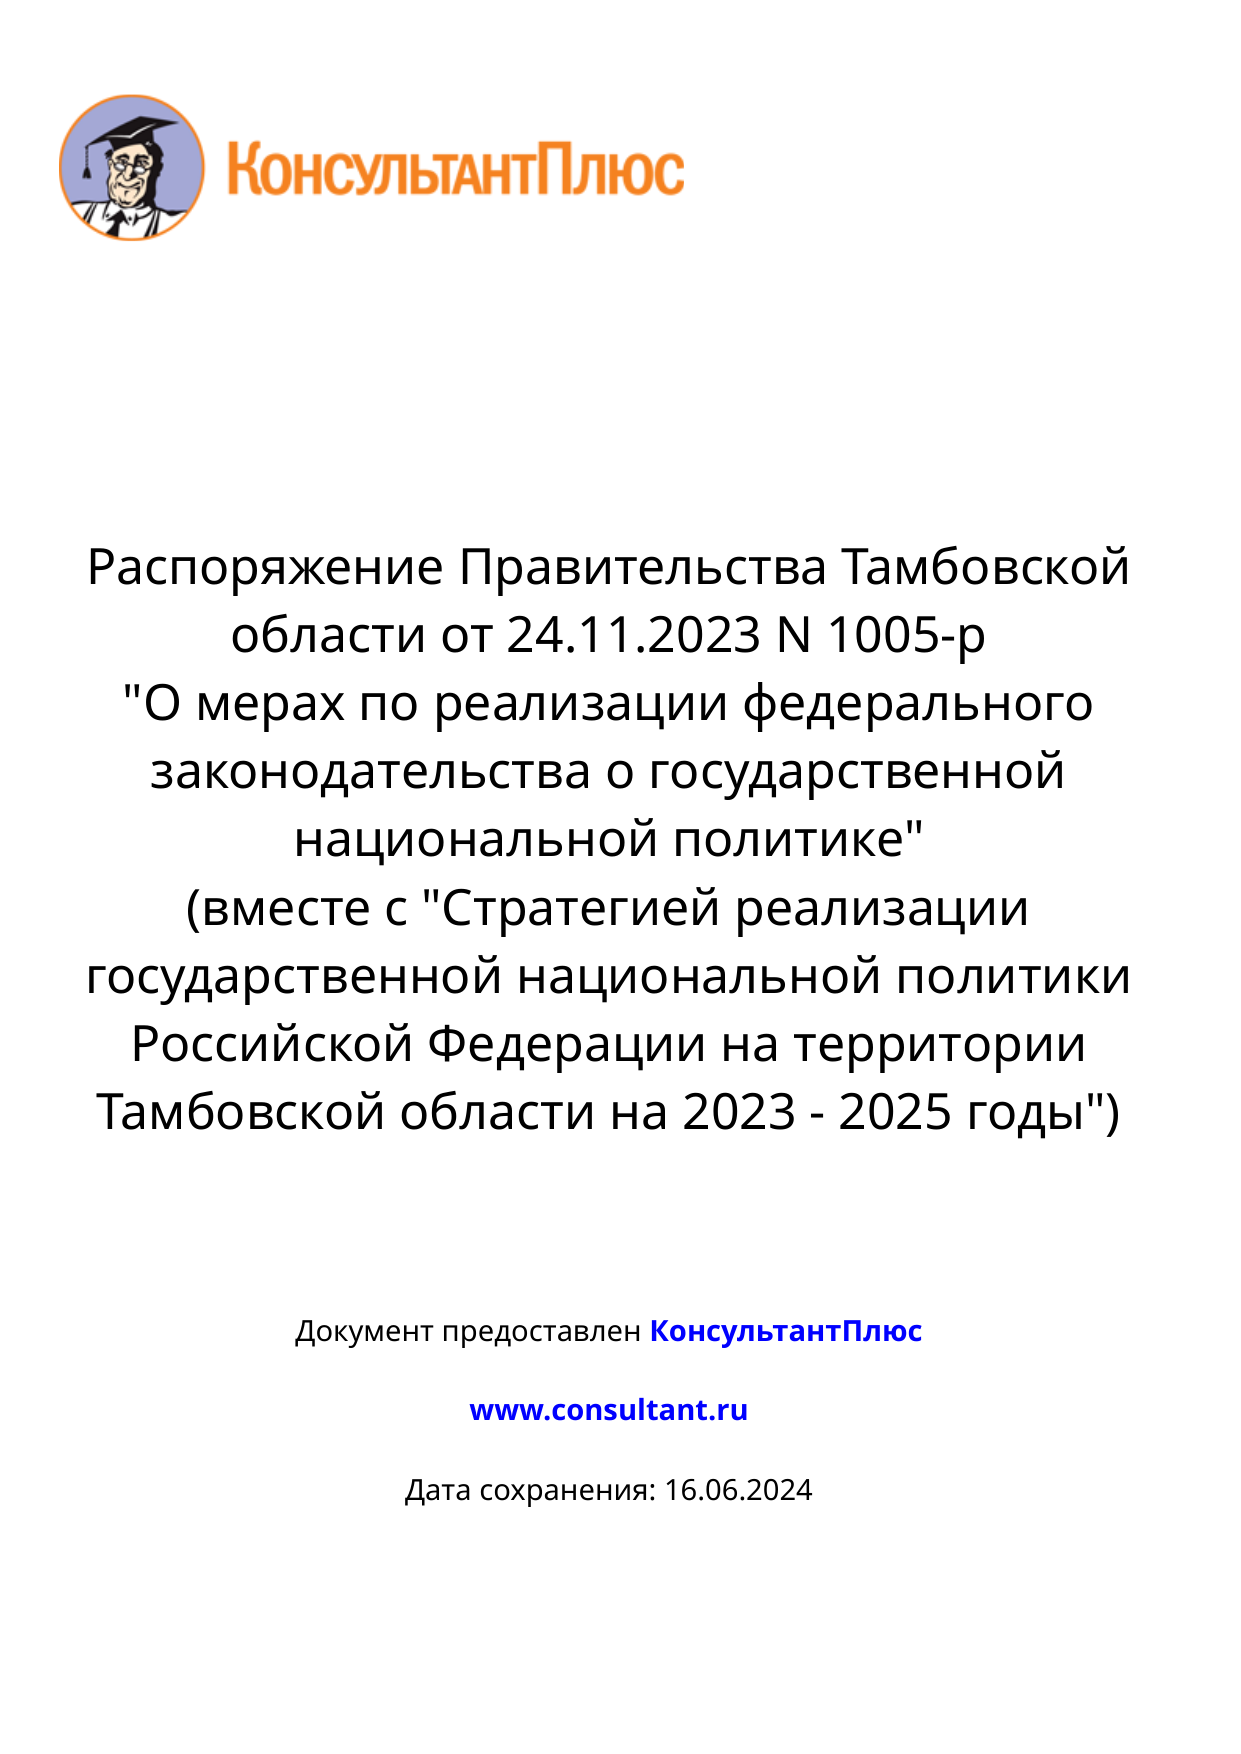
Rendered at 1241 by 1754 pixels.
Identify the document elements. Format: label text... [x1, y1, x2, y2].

table_header [51, 88, 1167, 403]
picture [59, 93, 684, 243]
table_cell Документ предоставлен КонсультантПлюс www.consultant.ru Дата сохранения: 16.06.2024 [51, 1272, 1167, 1587]
table_cell Распоряжение Правительства Тамбовской области от 24.11.2023 N 1005-р "О мерах по реализации федерального законодательства о государственной национальной политике" (вместе с "Стратегией реализации государственной национальной политики Российской Федерации на территории Тамбовской области на 2023 - 2025 годы") [51, 403, 1167, 1272]
